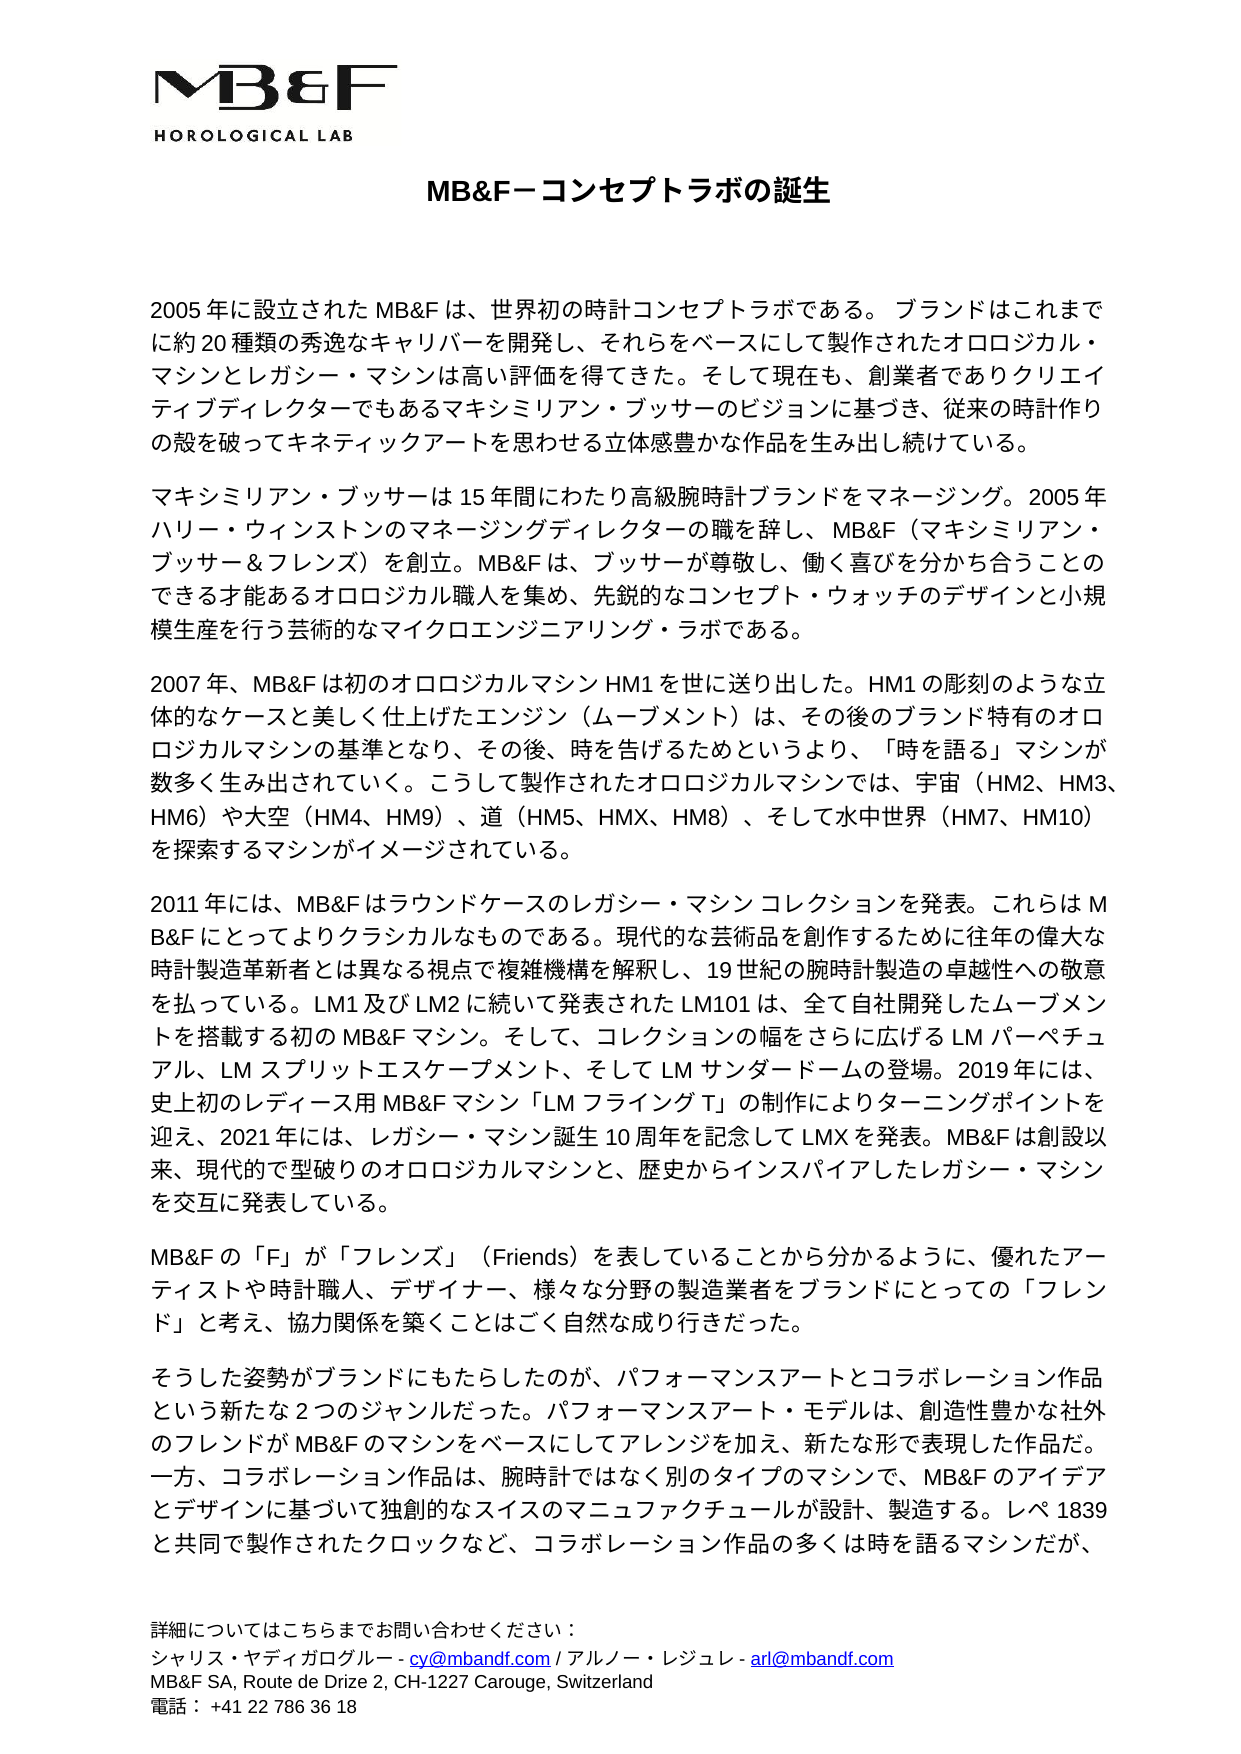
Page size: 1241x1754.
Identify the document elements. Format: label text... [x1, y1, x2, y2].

text 2007年、MB&Fは初のオロロジカルマシンHM1を世に送り出した。HM1の彫刻のような立体的なケースと美しく仕上げたエンジン（ムーブメント）は、その後のブランド特有のオロロジカルマシンの基準となり、その後、時を告げるためというより、「時を語る」マシンが数多く生み出されていく。こうして製作されたオロロジカルマシンでは、宇宙（HM2、HM3、HM6）や大空（HM4、HM9）、道（HM5、HMX、HM8）、そして水中世界（HM7、HM10）を探索するマシンがイメージされている。 [150, 666, 1107, 865]
text MB&Fの「F」が「フレンズ」（Friends）を表していることから分かるように、優れたアーティストや時計職人、デザイナー、様々な分野の製造業者をブランドにとっての「フレンド」と考え、協力関係を築くことはごく自然な成り行きだった。 [150, 1239, 1107, 1338]
text 2005年に設立されたMB&Fは、世界初の時計コンセプトラボである。 ブランドはこれまでに約20種類の秀逸なキャリバーを開発し、それらをベースにして製作されたオロロジカル・マシンとレガシー・マシンは高い評価を得てきた。そして現在も、創業者でありクリエイティブディレクターでもあるマキシミリアン・ブッサーのビジョンに基づき、従来の時計作りの殻を破ってキネティックアートを思わせる立体感豊かな作品を生み出し続けている。 [150, 292, 1107, 458]
text MB&F－コンセプトラボの誕生 [150, 174, 1107, 208]
picture [150, 59, 402, 146]
text 2011年には、MB&Fはラウンドケースのレガシー・マシン コレクションを発表。これらはMB&Fにとってよりクラシカルなものである。現代的な芸術品を創作するために往年の偉大な時計製造革新者とは異なる視点で複雑機構を解釈し、19世紀の腕時計製造の卓越性への敬意を払っている。LM1及びLM2に続いて発表されたLM101は、全て自社開発したムーブメントを搭載する初のMB&Fマシン。そして、コレクションの幅をさらに広げるLM パーペチュアル、LM スプリットエスケープメント、そしてLM サンダードームの登場。2019年には、史上初のレディース用MB&Fマシン「LM フライングT」の制作によりターニングポイントを迎え、2021年には、レガシー・マシン誕生10周年を記念してLMXを発表。MB&Fは創設以来、現代的で型破りのオロロジカルマシンと、歴史からインスパイアしたレガシー・マシンを交互に発表している。 [150, 886, 1107, 1218]
text マキシミリアン・ブッサーは15年間にわたり高級腕時計ブランドをマネージング。2005年ハリー・ウィンストンのマネージングディレクターの職を辞し、MB&F（マキシミリアン・ブッサー＆フレンズ）を創立。MB&Fは、ブッサーが尊敬し、働く喜びを分かち合うことのできる才能あるオロロジカル職人を集め、先鋭的なコンセプト・ウォッチのデザインと小規模生産を行う芸術的なマイクロエンジニアリング・ラボである。 [150, 478, 1107, 645]
